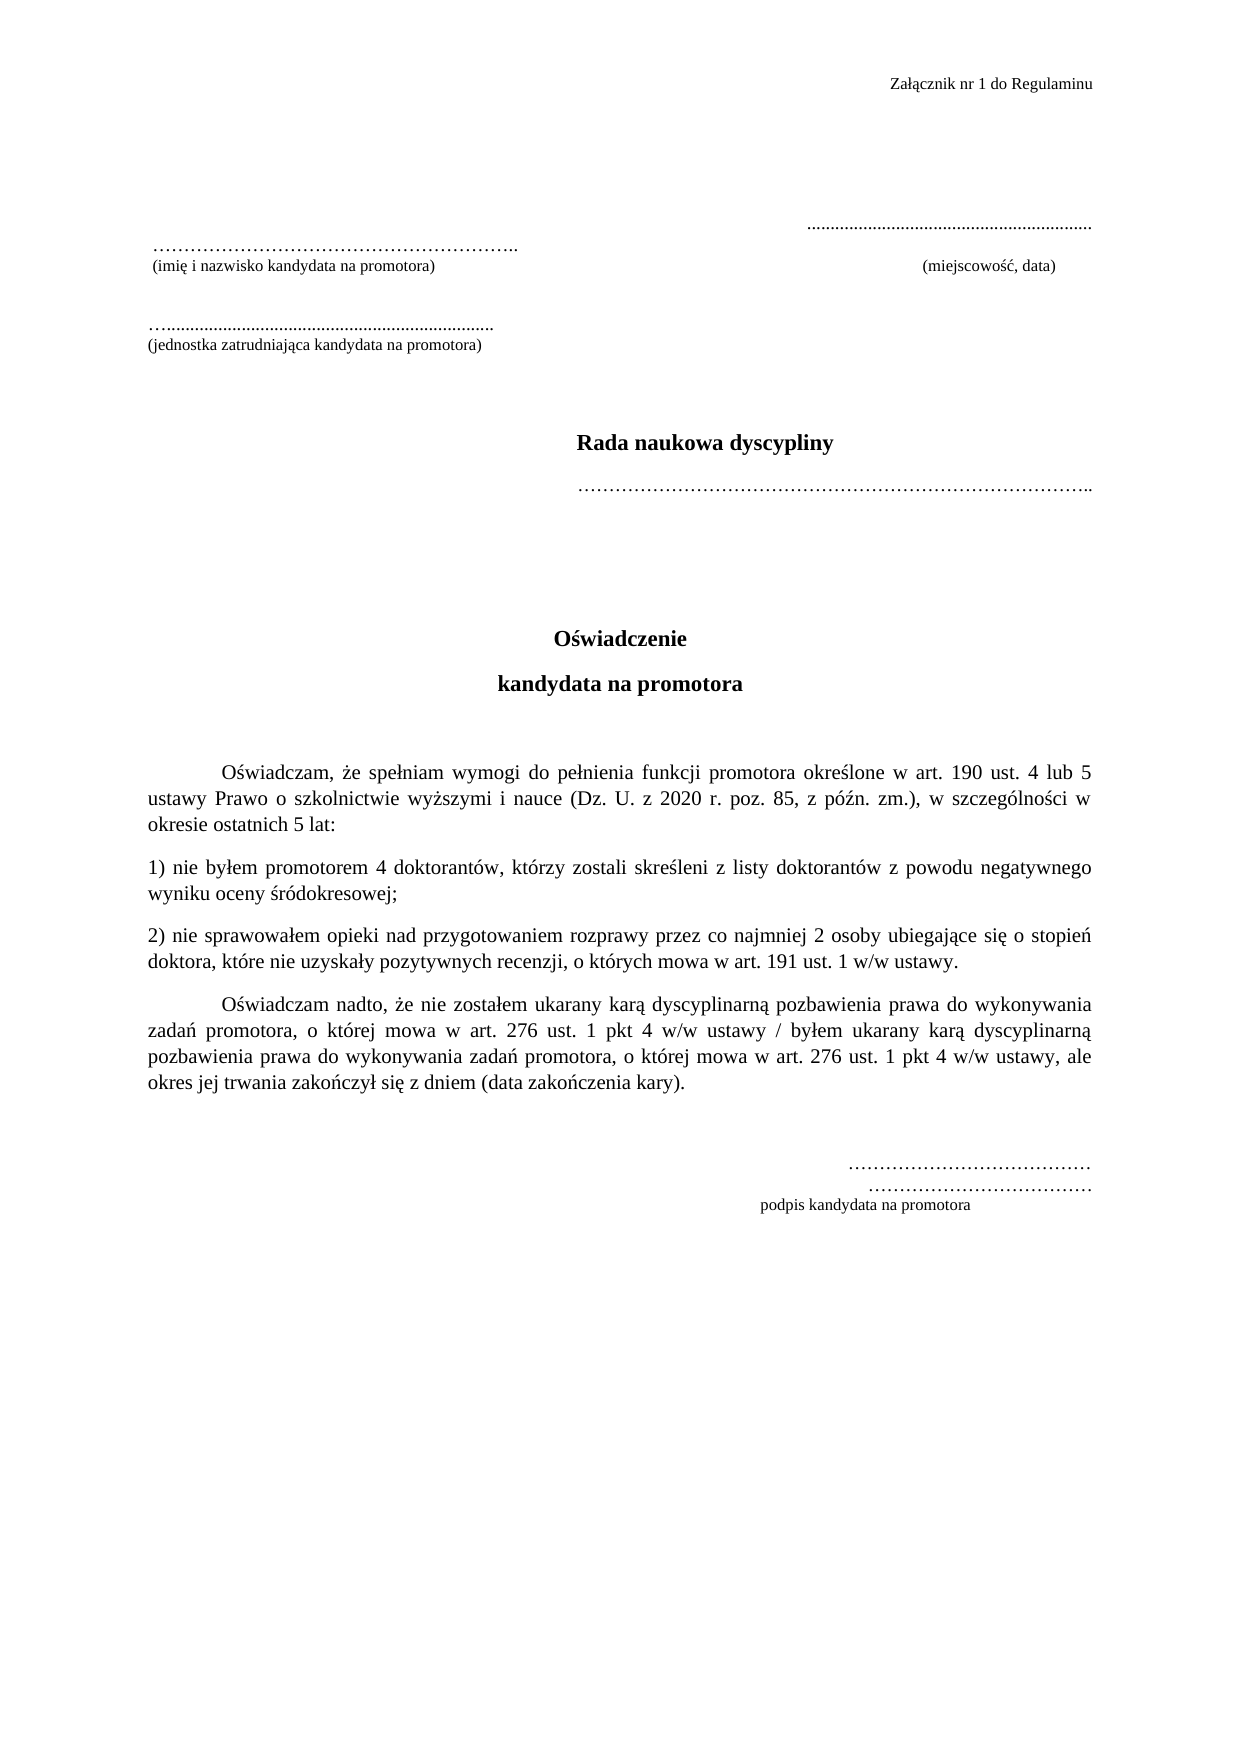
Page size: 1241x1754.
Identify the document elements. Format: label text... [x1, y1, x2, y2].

text ............................................................. [148, 212, 1093, 234]
text 2) nie sprawowałem opieki nad przygotowaniem rozprawy przez co najmniej 2 osoby ubiegające się o stopień doktora, które nie uzyskały pozytywnych recenzji, o których mowa w art. 191 ust. 1 w/w ustawy. [148, 923, 1093, 973]
text (jednostka zatrudniająca kandydata na promotora) [148, 334, 1093, 354]
text podpis kandydata na promotora [148, 1195, 1093, 1214]
text Oświadczam, że spełniam wymogi do pełnienia funkcji promotora określone w art. 190 ust. 4 lub 5 ustawy Prawo o szkolnictwie wyższymi i nauce (Dz. U. z 2020 r. poz. 85, z późn. zm.), w szczególności w okresie ostatnich 5 lat: [148, 760, 1093, 836]
text (imię i nazwisko kandydata na promotora) (miejscowość, data) [148, 255, 1093, 274]
text ………………………………………………….. [148, 234, 1093, 255]
text Rada naukowa dyscypliny [148, 428, 1093, 455]
text 1) nie byłem promotorem 4 doktorantów, którzy zostali skreśleni z listy doktorantów z powodu negatywnego wyniku oceny śródokresowej; [148, 855, 1093, 905]
text Oświadczam nadto, że nie zostałem ukarany karą dyscyplinarną pozbawienia prawa do wykonywania zadań promotora, o której mowa w art. 276 ust. 1 pkt 4 w/w ustawy / byłem ukarany karą dyscyplinarną pozbawienia prawa do wykonywania zadań promotora, o której mowa w art. 276 ust. 1 pkt 4 w/w ustawy, ale okres jej trwania zakończył się z dniem (data zakończenia kary). [148, 992, 1093, 1094]
text ……………………………………………………………………….. [148, 474, 1093, 524]
text kandydata na promotora [148, 670, 1093, 696]
text ………………………………………………………………… [148, 1152, 1093, 1195]
text …...................................................................... [148, 313, 1093, 334]
text Oświadczenie [148, 625, 1093, 651]
